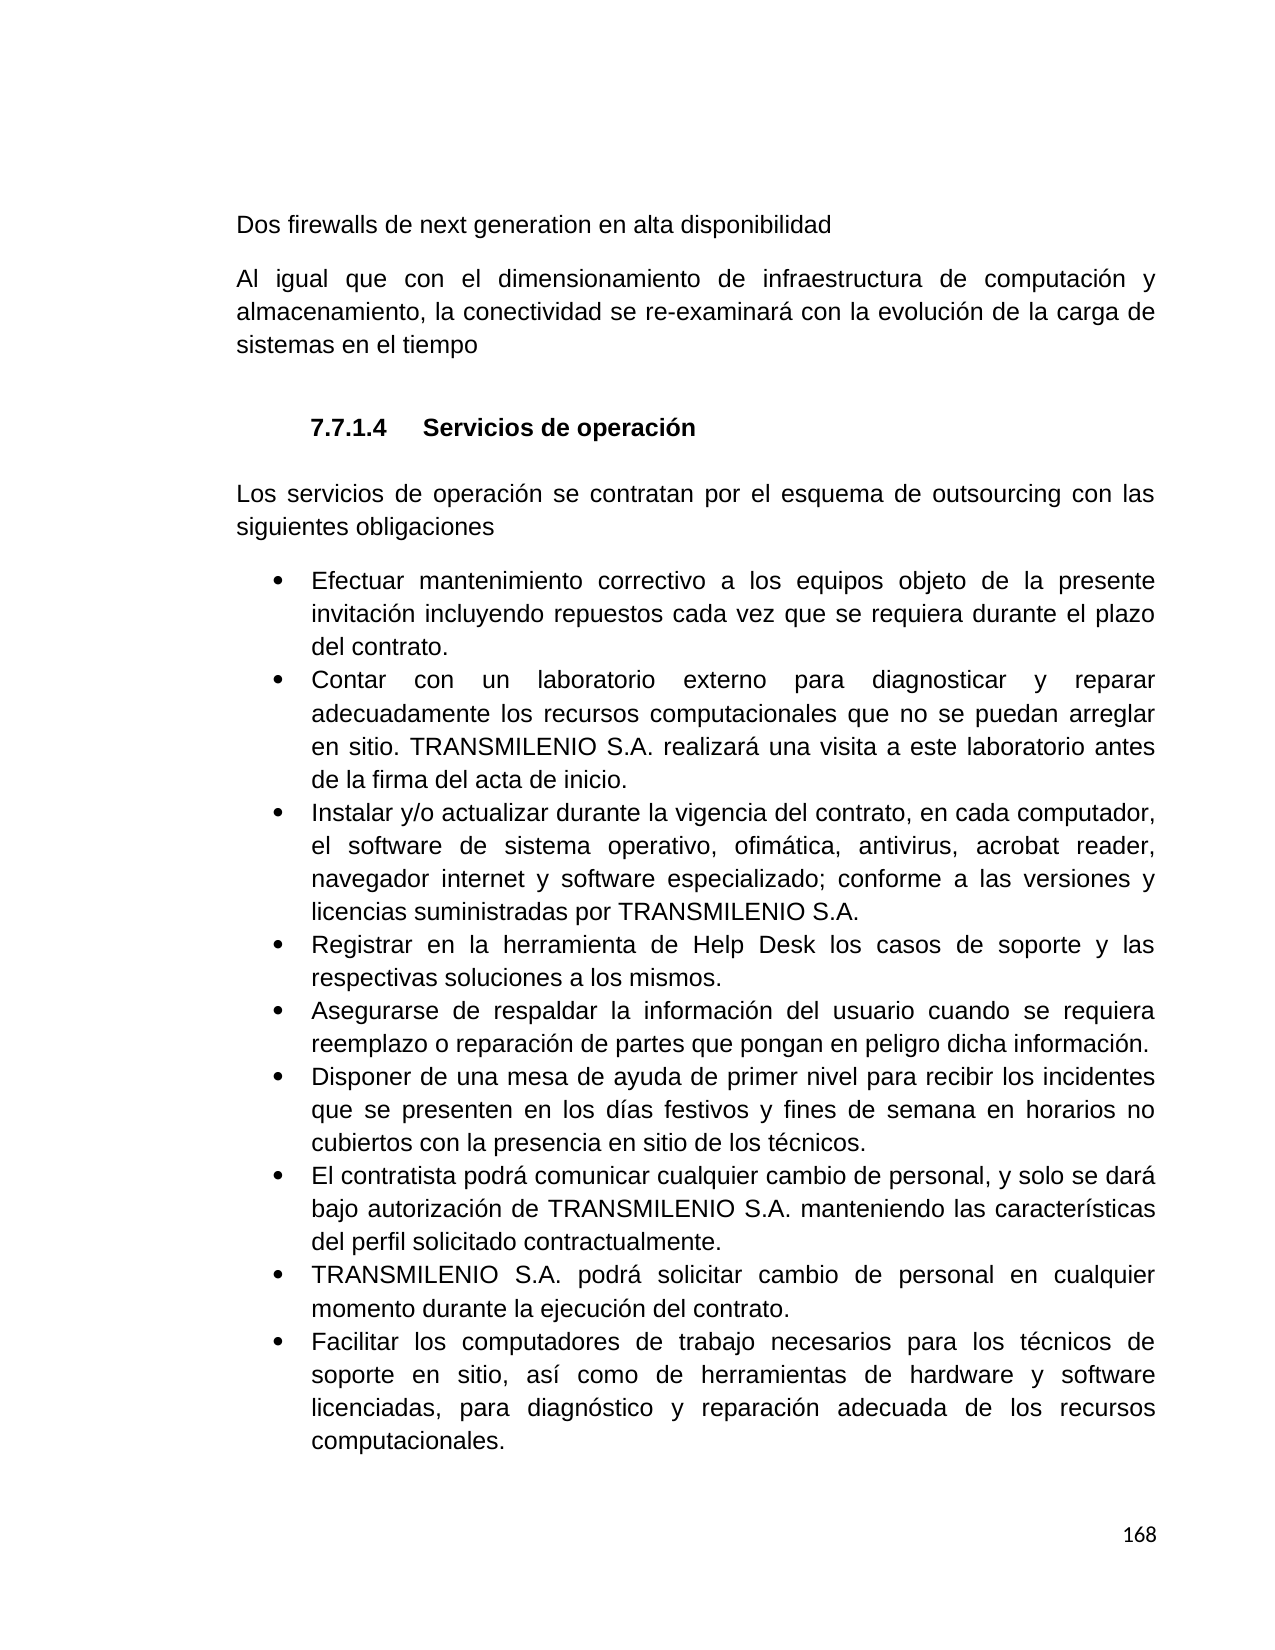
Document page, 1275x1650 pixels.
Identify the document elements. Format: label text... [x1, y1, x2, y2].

list Disponer de una mesa de ayuda de primer nivel para recibir los incidentes que se presenten en los días festivos y fines de semana en horarios no cubiertos con la presencia en sitio de los técnicos. [274, 1062, 1157, 1157]
text Dos firewalls de next generation en alta disponibilidad [236, 210, 1157, 239]
list Servicios de operación [310, 413, 1157, 442]
list Contar con un laboratorio externo para diagnosticar y reparar adecuadamente los recursos computacionales que no se puedan arreglar en sitio. TRANSMILENIO S.A. realizará una visita a este laboratorio antes de la firma del acta de inicio. [274, 665, 1157, 793]
list Efectuar mantenimiento correctivo a los equipos objeto de la presente invitación incluyendo repuestos cada vez que se requiera durante el plazo del contrato. [274, 566, 1157, 661]
text Al igual que con el dimensionamiento de infraestructura de computación y almacenamiento, la conectividad se re-examinará con la evolución de la carga de sistemas en el tiempo [236, 264, 1157, 359]
list Registrar en la herramienta de Help Desk los casos de soporte y las respectivas soluciones a los mismos. [274, 930, 1157, 992]
text Los servicios de operación se contratan por el esquema de outsourcing con las siguientes obligaciones [236, 479, 1157, 541]
list Facilitar los computadores de trabajo necesarios para los técnicos de soporte en sitio, así como de herramientas de hardware y software licenciadas, para diagnóstico y reparación adecuada de los recursos computacionales. [274, 1327, 1157, 1454]
list TRANSMILENIO S.A. podrá solicitar cambio de personal en cualquier momento durante la ejecución del contrato. [274, 1260, 1157, 1322]
list El contratista podrá comunicar cualquier cambio de personal, y solo se dará bajo autorización de TRANSMILENIO S.A. manteniendo las características del perfil solicitado contractualmente. [274, 1161, 1157, 1256]
list Instalar y/o actualizar durante la vigencia del contrato, en cada computador, el software de sistema operativo, ofimática, antivirus, acrobat reader, navegador internet y software especializado; conforme a las versiones y licencias suministradas por TRANSMILENIO S.A. [274, 798, 1157, 926]
list Asegurarse de respaldar la información del usuario cuando se requiera reemplazo o reparación de partes que pongan en peligro dicha información. [274, 996, 1157, 1058]
